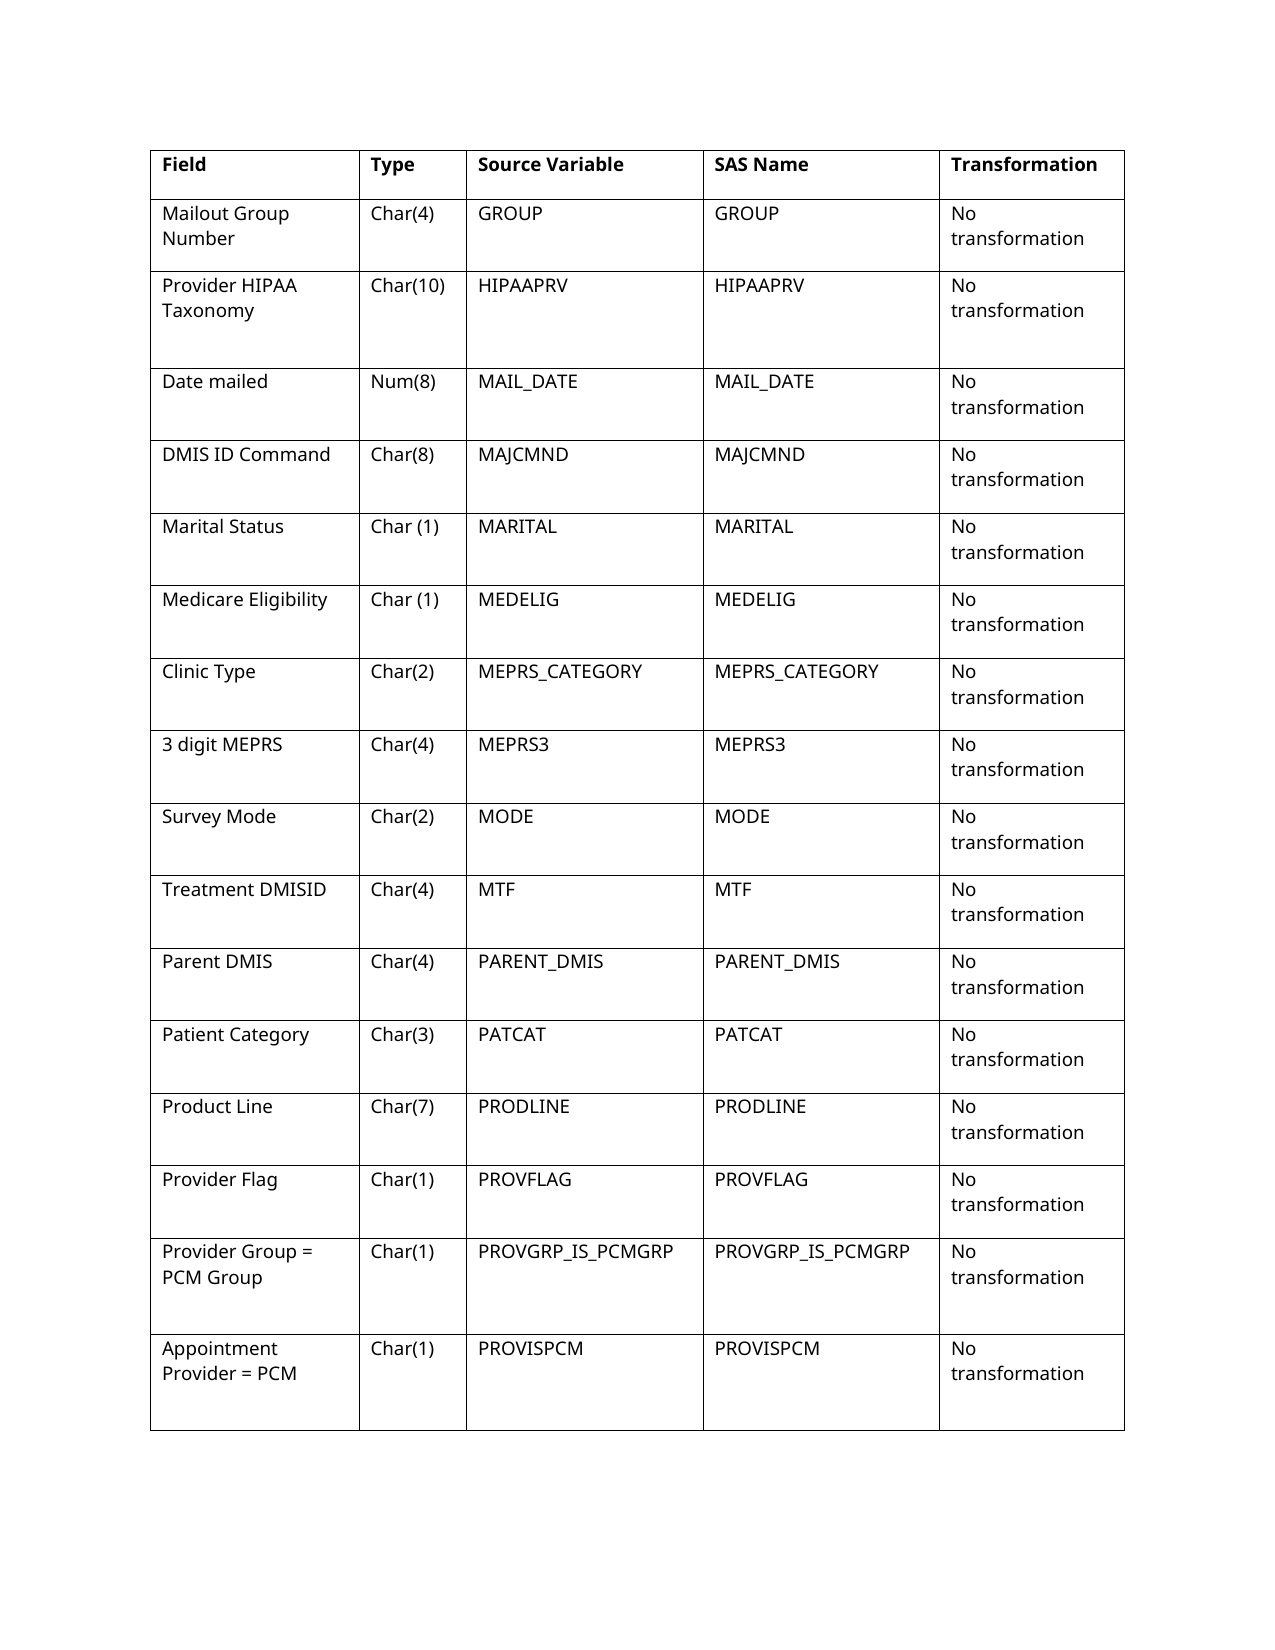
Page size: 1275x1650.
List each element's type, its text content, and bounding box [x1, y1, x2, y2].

table_cell MARITAL [704, 514, 939, 585]
table_cell Char (1) [360, 586, 466, 657]
table_cell HIPAAPRV [467, 272, 703, 367]
table_header Field [151, 151, 359, 199]
table_cell PROVGRP_IS_PCMGRP [704, 1239, 939, 1334]
table_cell MTF [467, 876, 703, 947]
table_cell MEPRS_CATEGORY [467, 659, 703, 730]
table_cell PROVGRP_IS_PCMGRP [467, 1239, 703, 1334]
table_cell No transformation [940, 731, 1124, 802]
table_cell GROUP [467, 200, 703, 271]
table_cell Num(8) [360, 369, 466, 440]
table_cell Char(4) [360, 949, 466, 1020]
table_cell 3 digit MEPRS [151, 731, 359, 802]
table_cell MARITAL [467, 514, 703, 585]
table_cell Char(10) [360, 272, 466, 367]
table_cell PROVISPCM [467, 1335, 703, 1430]
table_cell PRODLINE [467, 1094, 703, 1165]
table_cell Char(1) [360, 1335, 466, 1430]
table_cell No transformation [940, 949, 1124, 1020]
table_cell Treatment DMISID [151, 876, 359, 947]
table_cell Appointment Provider = PCM [151, 1335, 359, 1430]
table_cell No transformation [940, 514, 1124, 585]
table_cell Marital Status [151, 514, 359, 585]
table_cell Provider HIPAA Taxonomy [151, 272, 359, 367]
table_cell No transformation [940, 272, 1124, 367]
table_header SAS Name [704, 151, 939, 199]
table_cell Char(8) [360, 441, 466, 512]
table_cell Medicare Eligibility [151, 586, 359, 657]
table_cell No transformation [940, 369, 1124, 440]
table_cell MEDELIG [704, 586, 939, 657]
table_cell MEPRS3 [704, 731, 939, 802]
table_cell No transformation [940, 586, 1124, 657]
table_cell MODE [467, 804, 703, 875]
table_cell MAJCMND [467, 441, 703, 512]
table_cell Mailout Group Number [151, 200, 359, 271]
table_cell No transformation [940, 1094, 1124, 1165]
table_cell No transformation [940, 200, 1124, 271]
table_cell Char(3) [360, 1021, 466, 1092]
table_cell MEPRS_CATEGORY [704, 659, 939, 730]
table_cell PROVISPCM [704, 1335, 939, 1430]
table_cell Patient Category [151, 1021, 359, 1092]
table_cell PROVFLAG [467, 1166, 703, 1237]
table_cell GROUP [704, 200, 939, 271]
table_cell Char(4) [360, 200, 466, 271]
table_cell MAIL_DATE [467, 369, 703, 440]
table_cell No transformation [940, 659, 1124, 730]
table_cell Char(4) [360, 876, 466, 947]
table_cell No transformation [940, 441, 1124, 512]
table_cell No transformation [940, 1021, 1124, 1092]
table_cell Char(7) [360, 1094, 466, 1165]
table_header Type [360, 151, 466, 199]
table_cell PATCAT [467, 1021, 703, 1092]
table_cell No transformation [940, 876, 1124, 947]
table_header Source Variable [467, 151, 703, 199]
table_cell PARENT_DMIS [467, 949, 703, 1020]
table_cell DMIS ID Command [151, 441, 359, 512]
table_cell Parent DMIS [151, 949, 359, 1020]
table_cell Provider Flag [151, 1166, 359, 1237]
table_cell MEPRS3 [467, 731, 703, 802]
table_cell Char(4) [360, 731, 466, 802]
table_cell Product Line [151, 1094, 359, 1165]
table_cell Char (1) [360, 514, 466, 585]
table_cell Clinic Type [151, 659, 359, 730]
table_cell MAIL_DATE [704, 369, 939, 440]
table_cell Date mailed [151, 369, 359, 440]
table_cell PROVFLAG [704, 1166, 939, 1237]
table_cell Char(1) [360, 1239, 466, 1334]
table_cell PRODLINE [704, 1094, 939, 1165]
table_cell Char(1) [360, 1166, 466, 1237]
table_header Transformation [940, 151, 1124, 199]
table_cell Provider Group = PCM Group [151, 1239, 359, 1334]
table_cell No transformation [940, 804, 1124, 875]
table_cell No transformation [940, 1166, 1124, 1237]
table_cell PATCAT [704, 1021, 939, 1092]
table_cell MEDELIG [467, 586, 703, 657]
table_cell HIPAAPRV [704, 272, 939, 367]
table_cell No transformation [940, 1239, 1124, 1334]
table_cell MAJCMND [704, 441, 939, 512]
table_cell MODE [704, 804, 939, 875]
table_cell Char(2) [360, 659, 466, 730]
table_cell MTF [704, 876, 939, 947]
table_cell PARENT_DMIS [704, 949, 939, 1020]
table_cell Char(2) [360, 804, 466, 875]
table_cell Survey Mode [151, 804, 359, 875]
table_cell No transformation [940, 1335, 1124, 1430]
